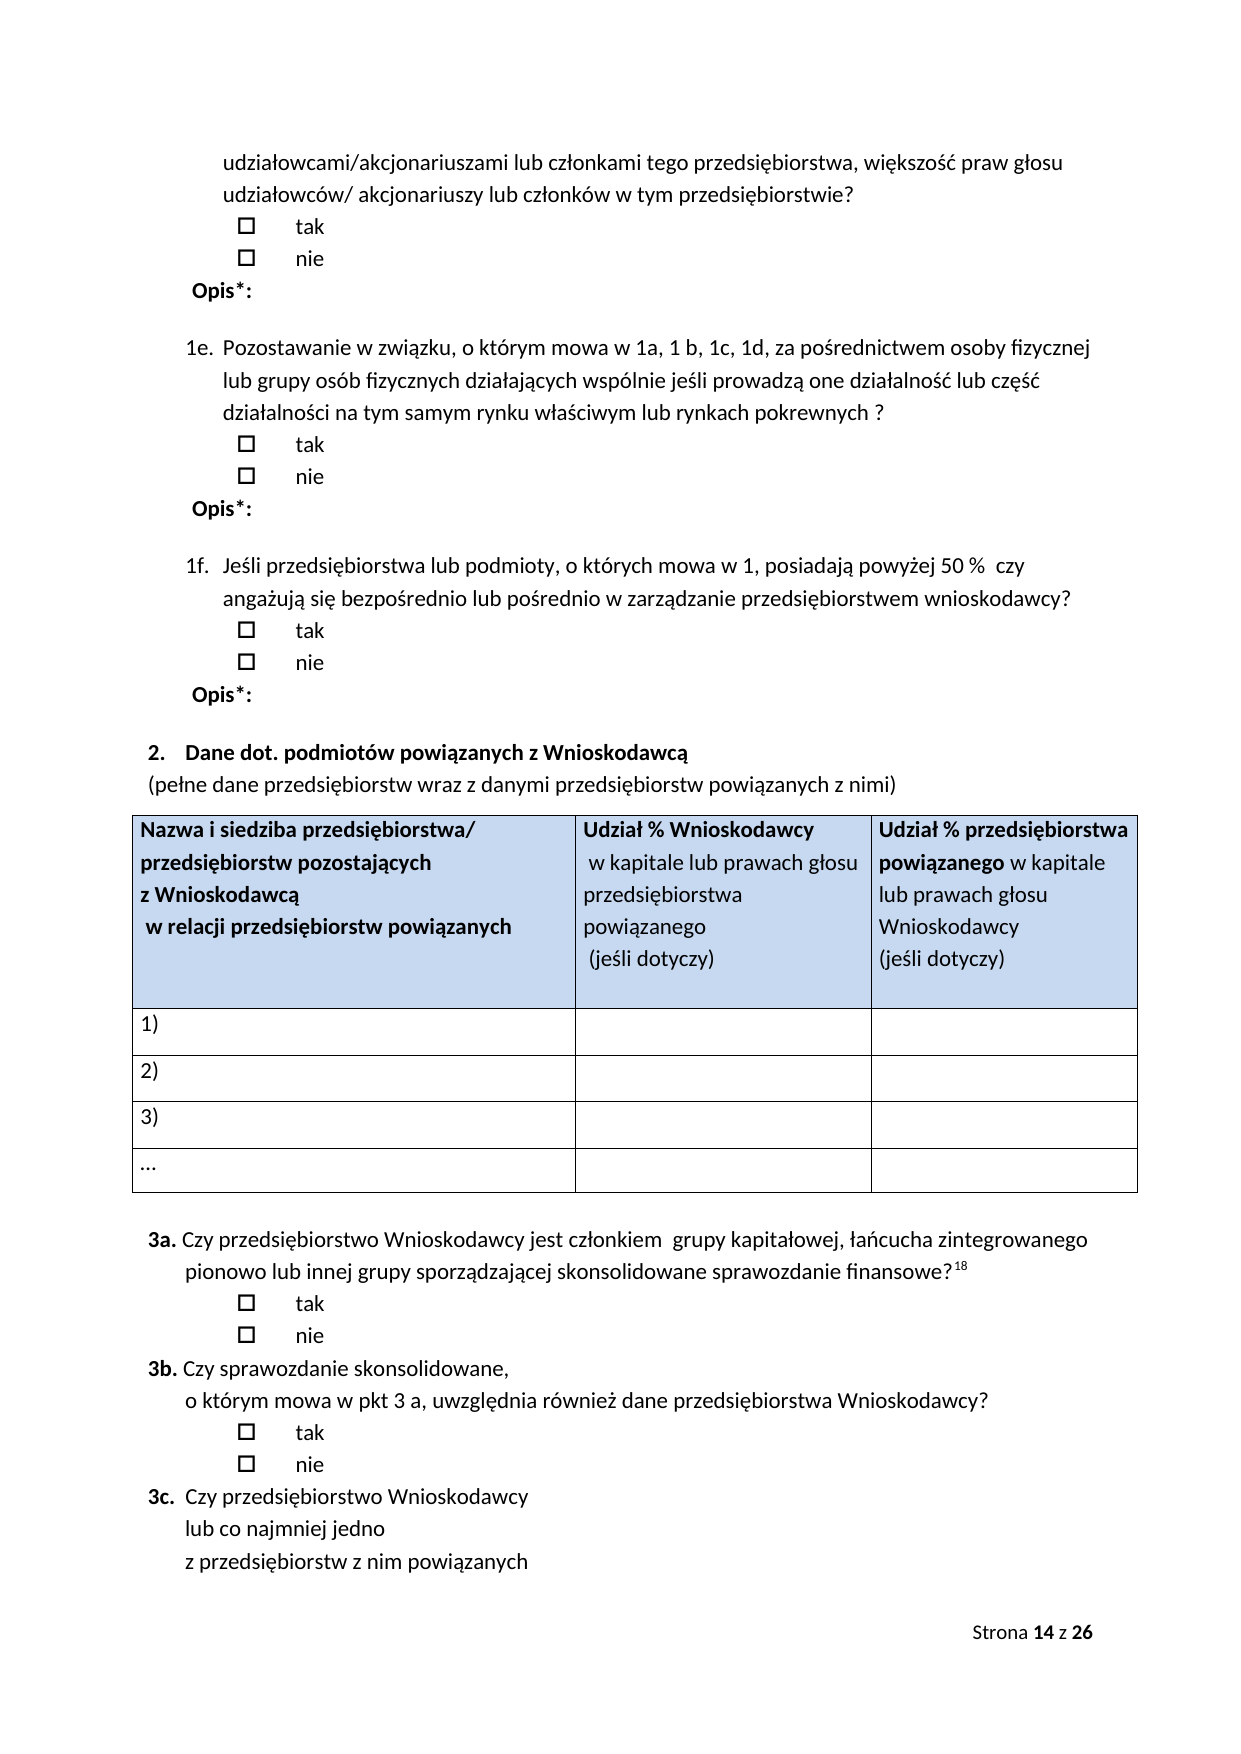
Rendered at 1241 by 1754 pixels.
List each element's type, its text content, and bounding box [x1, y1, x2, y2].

table_cell [576, 1009, 871, 1055]
table_header Udział % Wnioskodawcy w kapitale lub prawach głosu przedsiębiorstwa powiązanego (jeśli dotyczy) [576, 816, 871, 1008]
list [185, 148, 1093, 208]
list tak [236, 1289, 1093, 1317]
table_cell [576, 1149, 871, 1192]
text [148, 1482, 1093, 1575]
list Dane dot. podmiotów powiązanych z Wnioskodawcą [148, 738, 1093, 766]
list nie [236, 648, 1093, 676]
list Jeśli przedsiębiorstwa lub podmioty, o których mowa w 1, posiadają powyżej 50 % czy angażują się bezpośrednio lub pośrednio w zarządzanie przedsiębiorstwem wnioskodawcy? [185, 552, 1093, 612]
table_cell [872, 1149, 1137, 1192]
text Opis*: [192, 494, 1093, 522]
table_cell … [133, 1149, 575, 1192]
table_cell 2) [133, 1056, 575, 1101]
table_cell 1) [133, 1009, 575, 1055]
text 3b. Czy sprawozdanie skonsolidowane, o którym mowa w pkt 3 a, uwzględnia również dane przedsiębiorstwa Wnioskodawcy? [148, 1354, 1093, 1414]
list tak [236, 430, 1093, 458]
text Opis*: [192, 680, 1093, 708]
list nie [236, 1450, 1093, 1478]
list tak [236, 212, 1093, 240]
text 3a. Czy przedsiębiorstwo Wnioskodawcy jest członkiem grupy kapitałowej, łańcucha zintegrowanego pionowo lub innej grupy sporządzającej skonsolidowane sprawozdanie finansowe? [148, 1225, 1093, 1285]
list tak [236, 616, 1093, 644]
table_cell [872, 1056, 1137, 1101]
table_cell [576, 1102, 871, 1147]
list Pozostawanie w związku, o którym mowa w 1a, 1 b, 1c, 1d, za pośrednictwem osoby fizycznej lub grupy osób fizycznych działających wspólnie jeśli prowadzą one działalność lub część działalności na tym samym rynku właściwym lub rynkach pokrewnych ? [185, 333, 1093, 426]
list nie [236, 244, 1093, 272]
table_cell 3) [133, 1102, 575, 1147]
table_cell [872, 1009, 1137, 1055]
list tak [236, 1418, 1093, 1446]
table_cell [576, 1056, 871, 1101]
table_header Nazwa i siedziba przedsiębiorstwa/ przedsiębiorstw pozostających z Wnioskodawcą w relacji przedsiębiorstw powiązanych [133, 816, 575, 1008]
list nie [236, 462, 1093, 490]
list nie [236, 1321, 1093, 1349]
table_header Udział % przedsiębiorstwa powiązanego w kapitale lub prawach głosu Wnioskodawcy (jeśli dotyczy) [872, 816, 1137, 1008]
text (pełne dane przedsiębiorstw wraz z danymi przedsiębiorstw powiązanych z nimi) [148, 770, 1093, 798]
table_cell [872, 1102, 1137, 1147]
text Opis*: [192, 276, 1093, 304]
